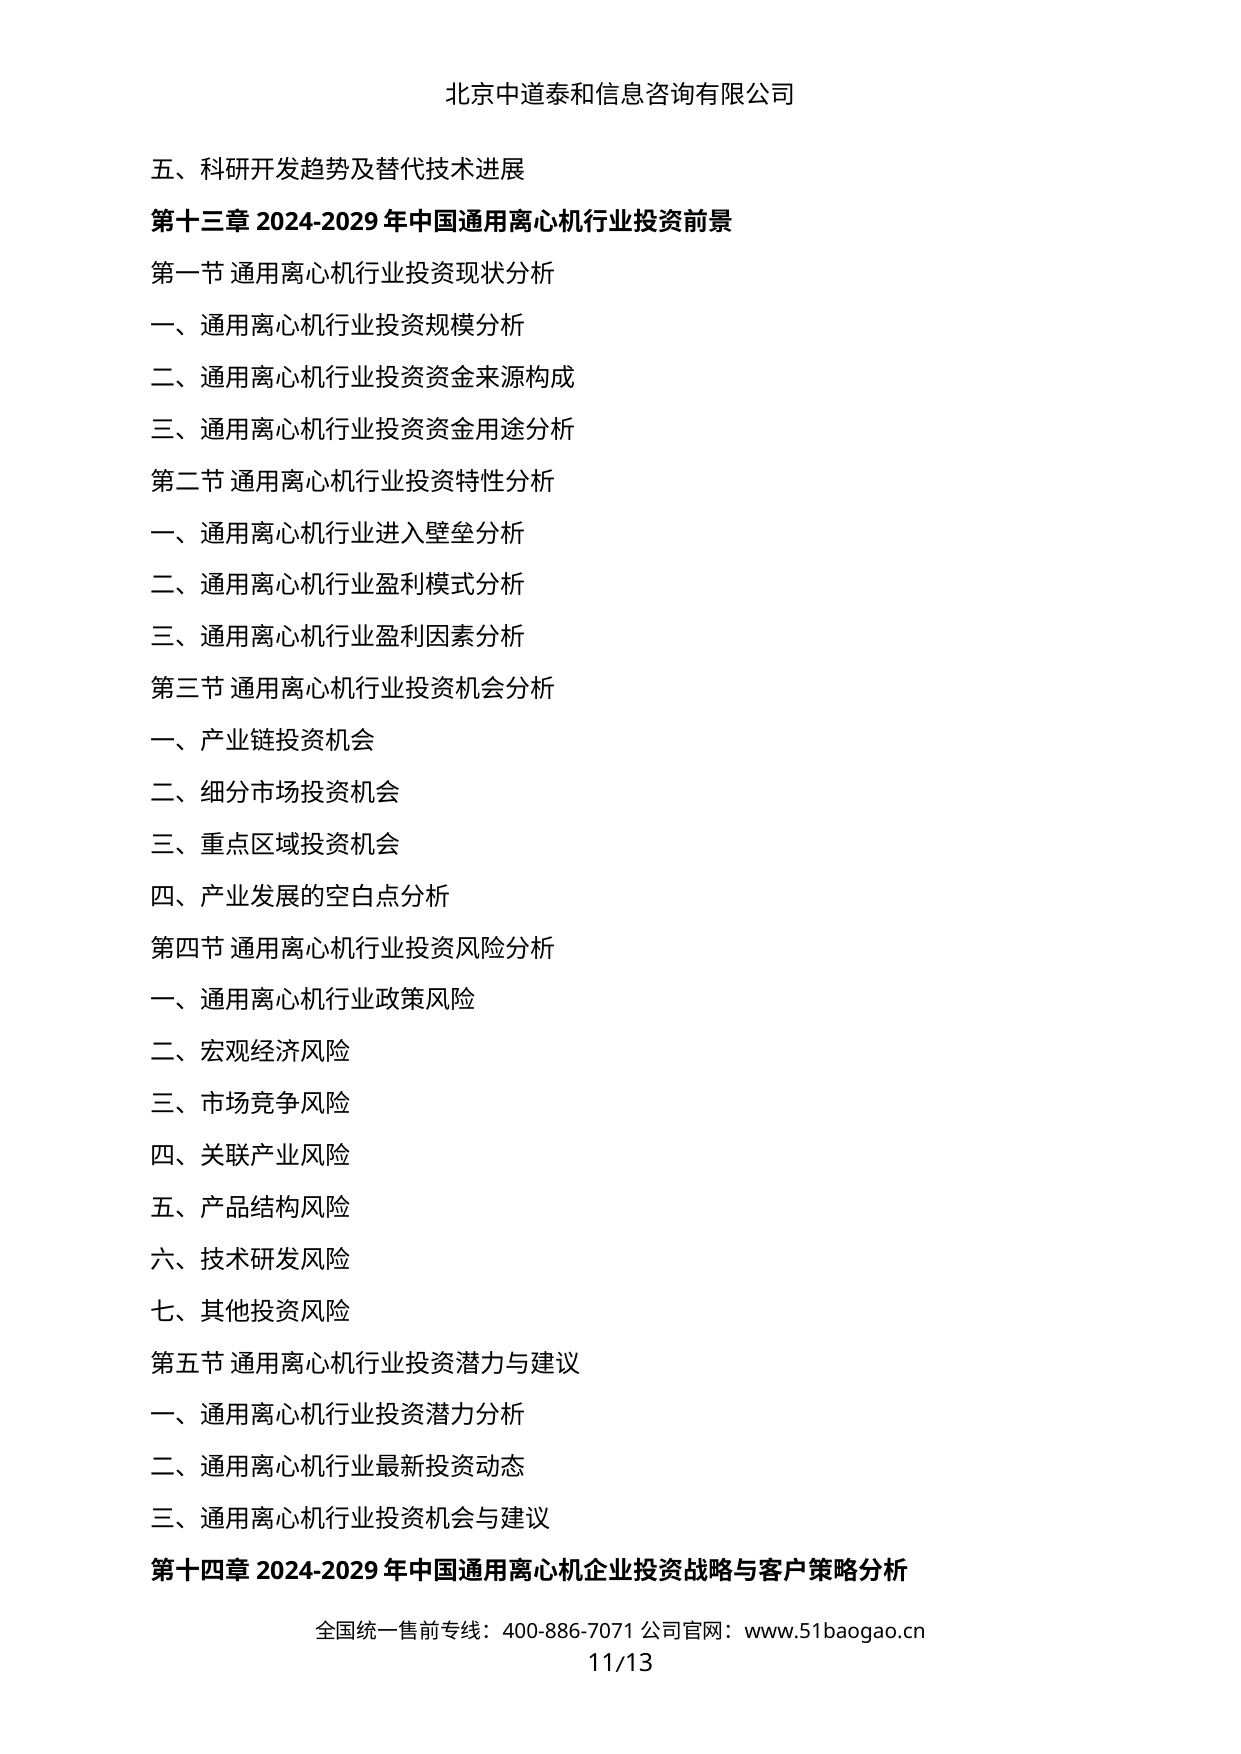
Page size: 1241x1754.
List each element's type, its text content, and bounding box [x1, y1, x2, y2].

text 五、产品结构风险 [150, 1187, 1090, 1224]
text 三、通用离心机行业盈利因素分析 [150, 617, 1090, 653]
text 一、通用离心机行业进入壁垒分析 [150, 513, 1090, 549]
text 六、技术研发风险 [150, 1239, 1090, 1276]
text 一、产业链投资机会 [150, 721, 1090, 757]
text 第一节 通用离心机行业投资现状分析 [150, 254, 1090, 290]
text 一、通用离心机行业投资规模分析 [150, 306, 1090, 342]
text 三、市场竞争风险 [150, 1084, 1090, 1120]
text 第三节 通用离心机行业投资机会分析 [150, 669, 1090, 705]
text 第十四章 2024-2029年中国通用离心机企业投资战略与客户策略分析 [150, 1551, 1090, 1587]
text 一、通用离心机行业投资潜力分析 [150, 1395, 1090, 1431]
text 七、其他投资风险 [150, 1291, 1090, 1327]
text 第二节 通用离心机行业投资特性分析 [150, 461, 1090, 497]
text 二、通用离心机行业盈利模式分析 [150, 565, 1090, 601]
text 四、关联产业风险 [150, 1136, 1090, 1172]
text 三、通用离心机行业投资机会与建议 [150, 1499, 1090, 1535]
text 三、通用离心机行业投资资金用途分析 [150, 409, 1090, 446]
text 二、通用离心机行业投资资金来源构成 [150, 357, 1090, 394]
text 二、细分市场投资机会 [150, 772, 1090, 809]
text 一、通用离心机行业政策风险 [150, 980, 1090, 1016]
text 五、科研开发趋势及替代技术进展 [150, 150, 1090, 186]
text 第五节 通用离心机行业投资潜力与建议 [150, 1343, 1090, 1379]
text 三、重点区域投资机会 [150, 824, 1090, 861]
text 四、产业发展的空白点分析 [150, 876, 1090, 912]
text 二、宏观经济风险 [150, 1032, 1090, 1068]
text 二、通用离心机行业最新投资动态 [150, 1447, 1090, 1483]
text 第十三章 2024-2029年中国通用离心机行业投资前景 [150, 202, 1090, 238]
text 第四节 通用离心机行业投资风险分析 [150, 928, 1090, 964]
